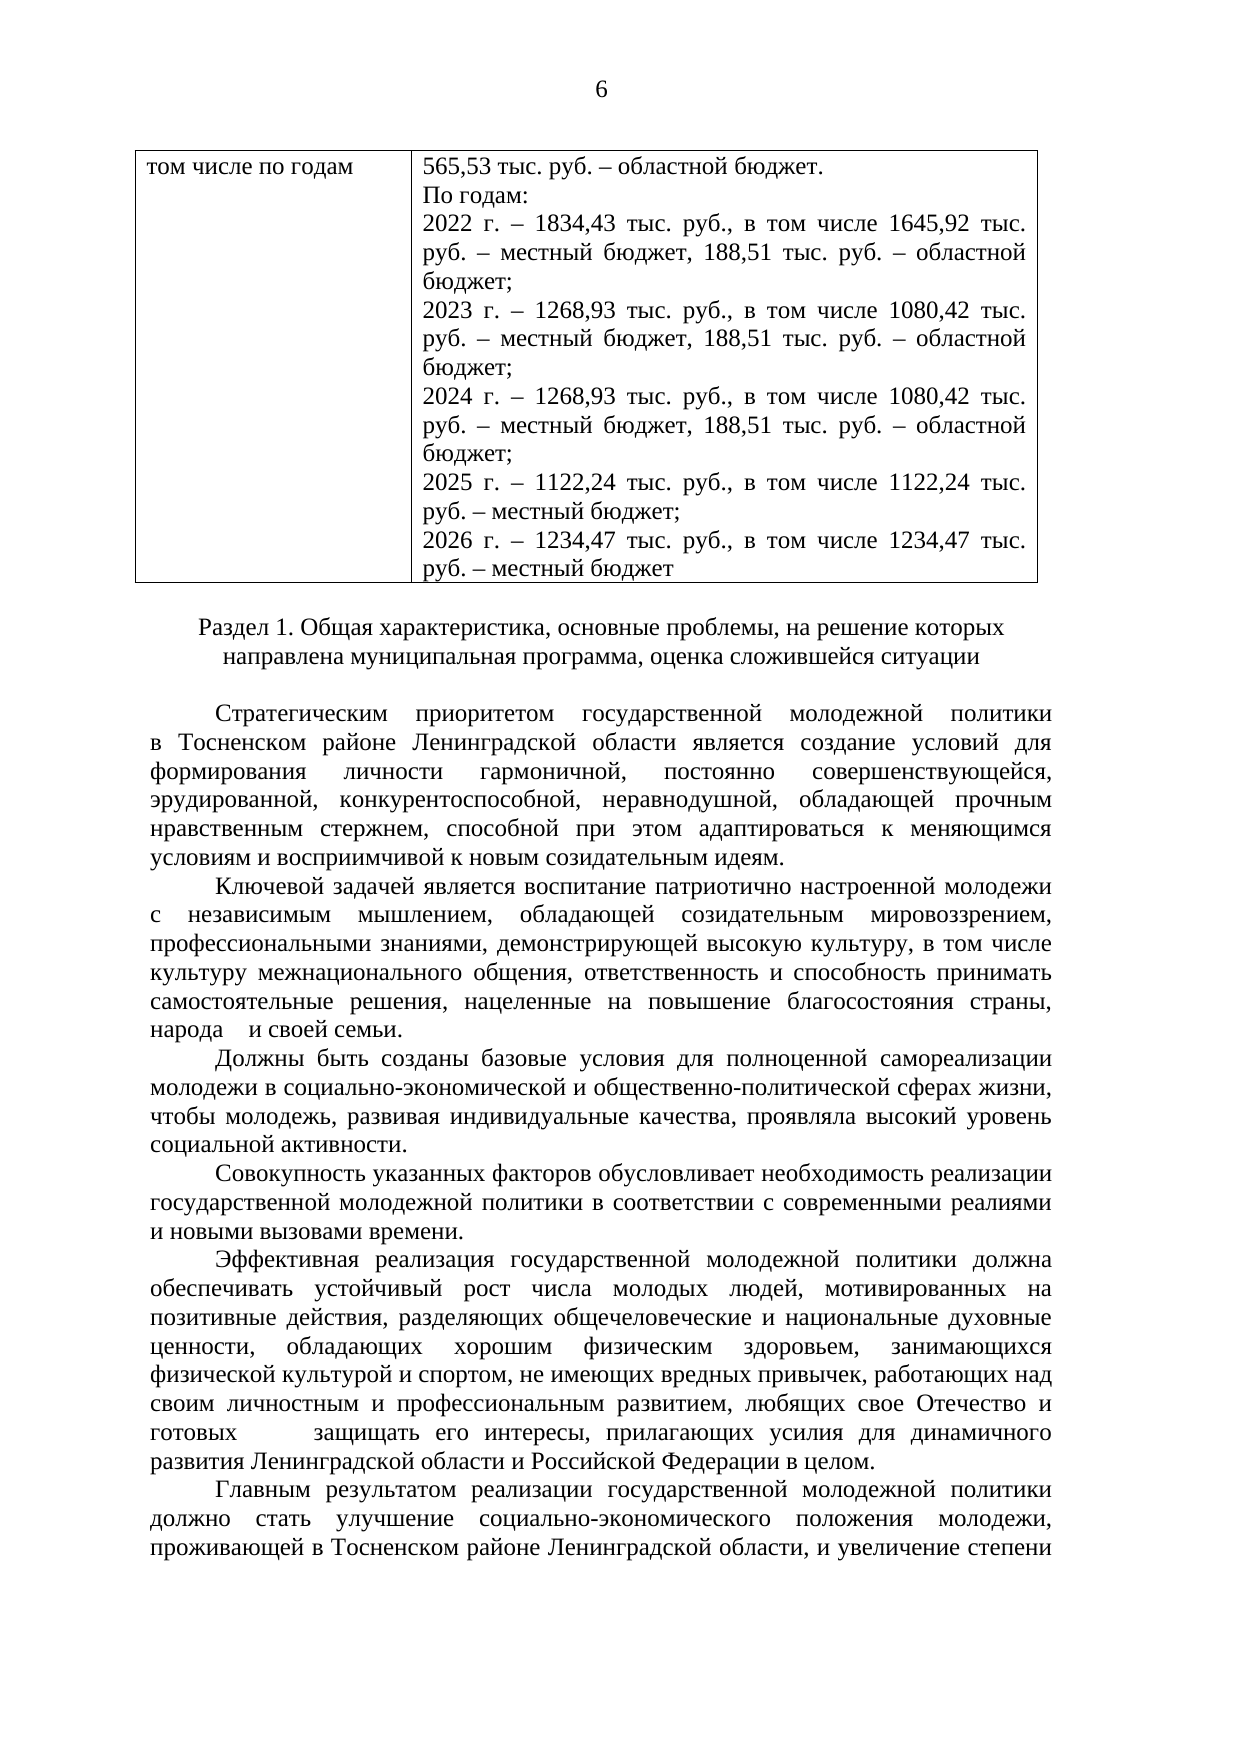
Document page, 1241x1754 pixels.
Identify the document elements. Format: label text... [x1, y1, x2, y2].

text Раздел 1. Общая характеристика, основные проблемы, на решение которых [150, 612, 1053, 641]
text Должны быть созданы базовые условия для полноценной самореализации молодежи в социально-экономической и общественно-политической сферах жизни, чтобы молодежь, развивая индивидуальные качества, проявляла высокий уровень социальной активности. [150, 1043, 1053, 1158]
table_cell Финансовое обеспечение муниципальной программы – всего, в том числе по годам [136, 151, 411, 582]
text Стратегическим приоритетом государственной молодежной политики в Тосненском районе Ленинградской области является создание условий для формирования личности гармоничной, постоянно совершенствующейся, эрудированной, конкурентоспособной, неравнодушной, обладающей прочным нравственным стержнем, способной при этом адаптироваться к меняющимся условиям и восприимчивой к новым созидательным идеям. [150, 698, 1053, 871]
text Эффективная реализация государственной молодежной политики должна обеспечивать устойчивый рост числа молодых людей, мотивированных на позитивные действия, разделяющих общечеловеческие и национальные духовные ценности, обладающих хорошим физическим здоровьем, занимающихся физической культурой и спортом, не имеющих вредных привычек, работающих над своим личностным и профессиональным развитием, любящих свое Отечество и готовых защищать его интересы, прилагающих усилия для динамичного развития Ленинградской области и Российской Федерации в целом. [150, 1244, 1053, 1474]
text направлена муниципальная программа, оценка сложившейся ситуации [150, 641, 1053, 669]
text Совокупность указанных факторов обусловливает необходимость реализации государственной молодежной политики в соответствии с современными реалиями и новыми вызовами времени. [150, 1158, 1053, 1244]
text Ключевой задачей является воспитание патриотично настроенной молодежи с независимым мышлением, обладающей созидательным мировоззрением, профессиональными знаниями, демонстрирующей высокую культуру, в том числе культуру межнационального общения, ответственность и способность принимать самостоятельные решения, нацеленные на повышение благосостояния страны, народа и своей семьи. [150, 871, 1053, 1043]
